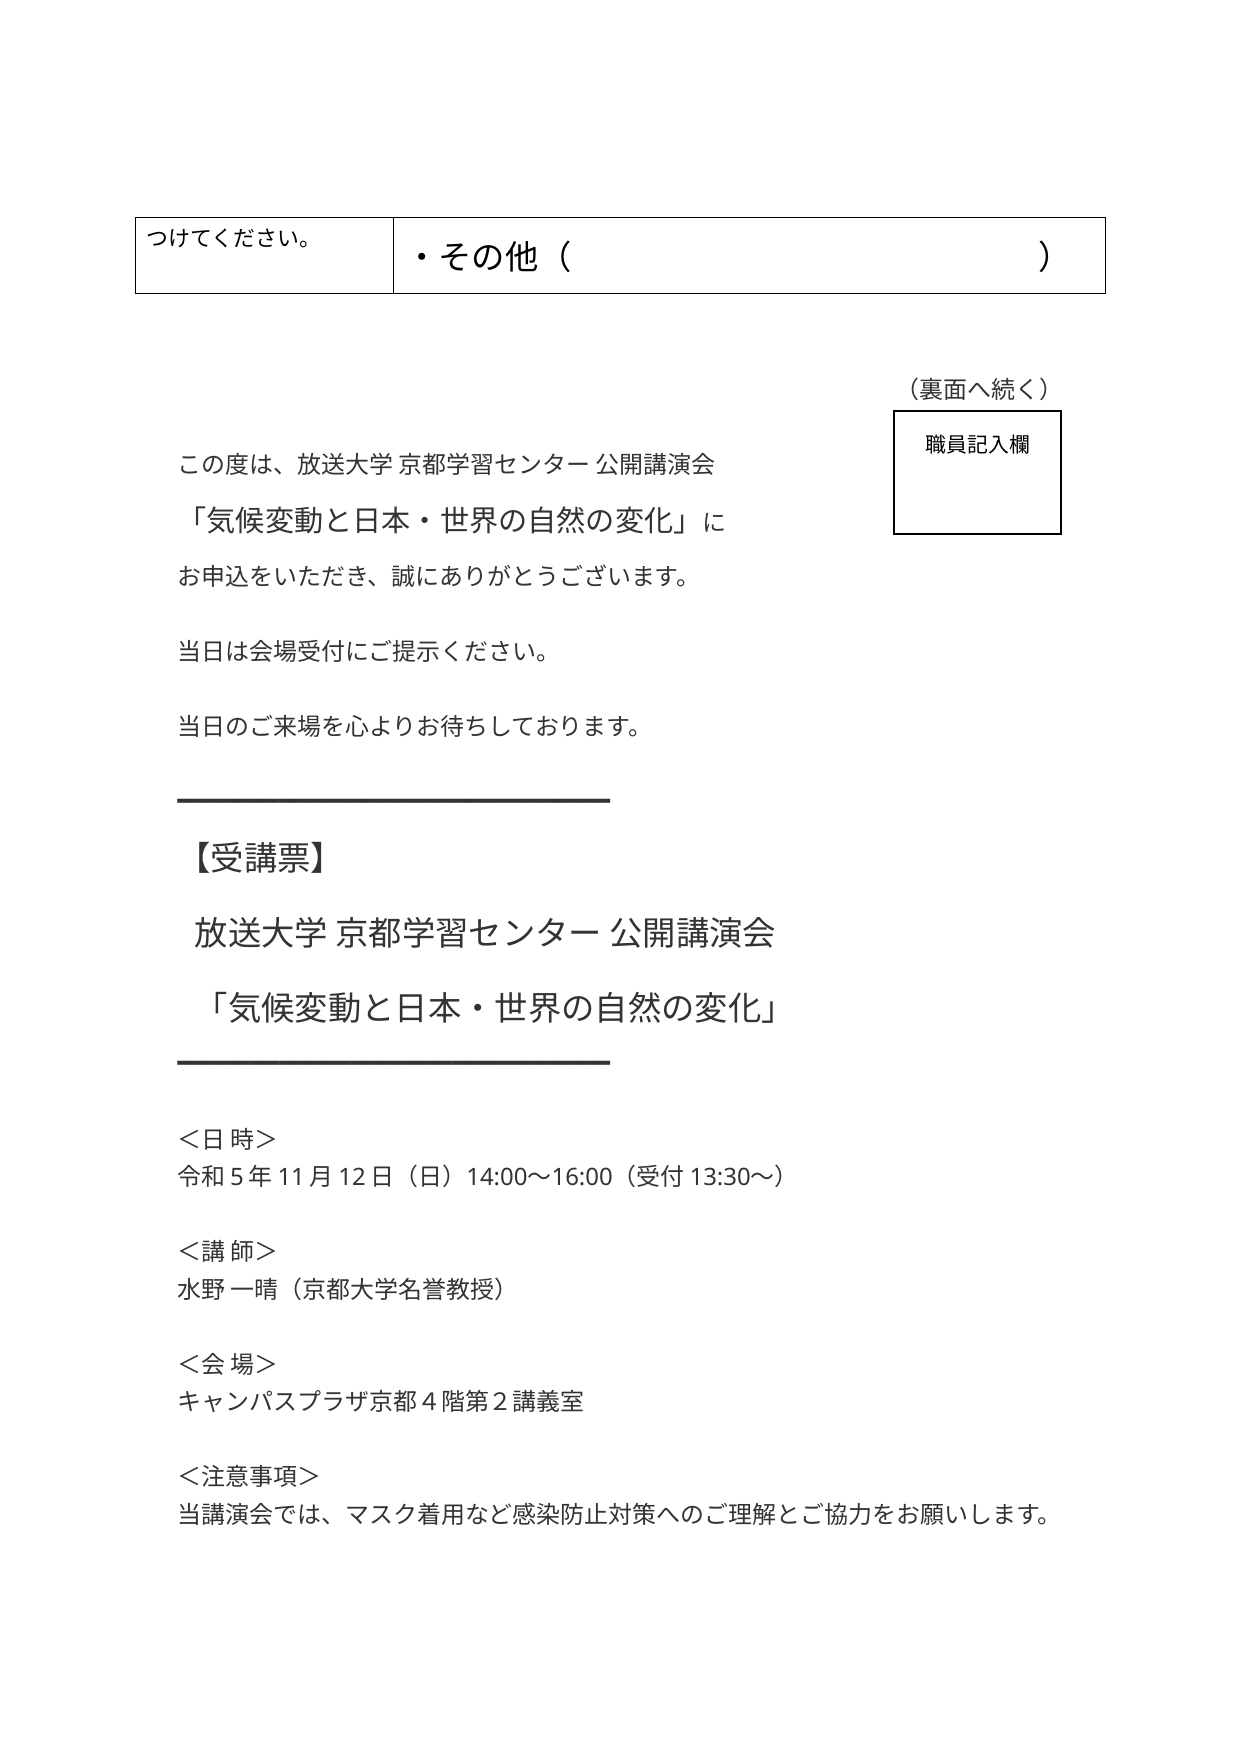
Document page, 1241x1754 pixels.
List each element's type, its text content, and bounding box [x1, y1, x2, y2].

text お申込をいただき、誠にありがとうございます。 当日は会場受付にご提示ください。 当日のご来場を心よりお待ちしております。 ━━━━━━━━━━━━━━━━━━━━━━━━━━━━━━ 【受講票】 放送大学 京都学習センター 公開講演会 「気候変動と日本・世界の自然の変化」 ━━━━━━━━━━━━━━━━━━━━━━━━━━━━━━ [177, 556, 1063, 1119]
text この度は、放送大学 京都学習センター 公開講演会 「気候変動と日本・世界の自然の変化」に [177, 406, 1063, 556]
text （裏面へ続く） [177, 369, 1063, 406]
text ＜日 時＞ 令和5年11月12日（日）14:00～16:00（受付13:30～） ＜講 師＞ 水野 一晴（京都大学名誉教授） ＜会 場＞ キャンパスプラザ京都４階第２講義室 ＜注意事項＞ 当講演会では、マスク着用など感染防止対策へのご理解とご協力をお願いします。 [177, 1119, 1063, 1531]
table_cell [136, 218, 393, 293]
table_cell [394, 218, 1105, 293]
